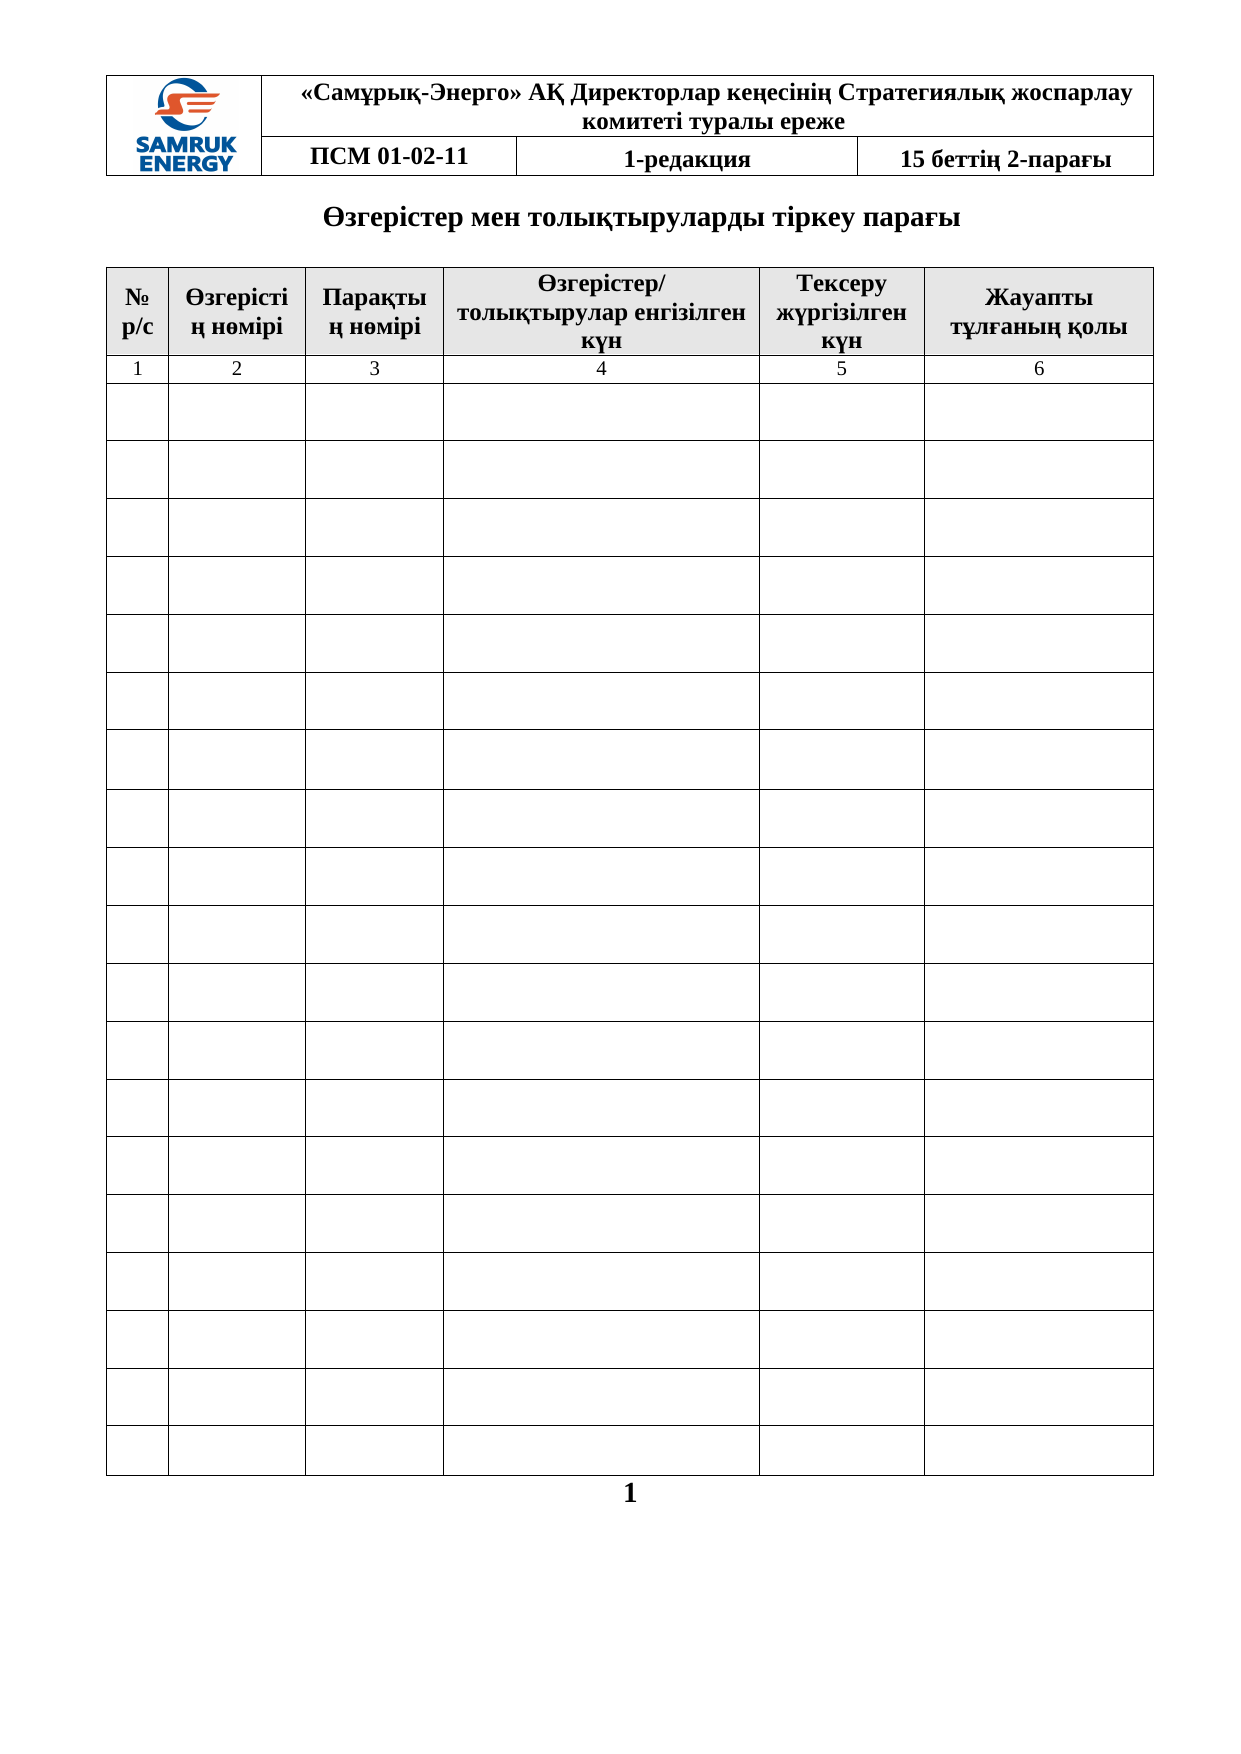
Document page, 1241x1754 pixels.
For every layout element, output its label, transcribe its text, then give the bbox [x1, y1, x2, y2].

table_cell [306, 906, 443, 963]
table_cell [169, 1080, 305, 1136]
table_cell [925, 1080, 1153, 1136]
table_cell [925, 848, 1153, 905]
table_cell [107, 848, 168, 905]
table_cell [444, 441, 759, 498]
table_cell [107, 441, 168, 498]
table_cell [169, 964, 305, 1021]
table_cell [444, 730, 759, 789]
table_cell [925, 1195, 1153, 1252]
table_cell [306, 848, 443, 905]
table_cell [760, 1369, 924, 1425]
table_cell [306, 384, 443, 440]
table_cell [760, 615, 924, 672]
table_cell [760, 790, 924, 847]
table_cell [169, 1311, 305, 1367]
table_cell [925, 1426, 1153, 1474]
table_cell [444, 848, 759, 905]
table_cell [760, 848, 924, 905]
table_header № р/с [107, 268, 168, 354]
table_cell [760, 1080, 924, 1136]
table_cell [925, 499, 1153, 556]
table_cell [306, 1080, 443, 1136]
table_cell [107, 1022, 168, 1078]
table_cell [925, 906, 1153, 963]
table_cell [169, 557, 305, 614]
table_cell [107, 615, 168, 672]
table_cell [760, 1311, 924, 1367]
table_cell [760, 1195, 924, 1252]
table_cell [760, 557, 924, 614]
table_cell [107, 790, 168, 847]
text Өзгерістер мен толықтыруларды тіркеу парағы [118, 199, 1165, 233]
table_cell 6 [925, 356, 1153, 382]
table_header Өзгерістер/толықтырулар енгізілген күн [444, 268, 759, 354]
table_cell [107, 964, 168, 1021]
table_cell [925, 673, 1153, 729]
table_cell [107, 1137, 168, 1194]
table_cell [760, 1426, 924, 1474]
table_cell [925, 615, 1153, 672]
table_cell [169, 615, 305, 672]
table_cell 3 [306, 356, 443, 382]
table_cell [107, 1195, 168, 1252]
table_cell [925, 1369, 1153, 1425]
table_cell [760, 673, 924, 729]
table_cell [444, 964, 759, 1021]
picture [133, 76, 240, 175]
table_cell [760, 1137, 924, 1194]
table_cell [444, 384, 759, 440]
table_cell [107, 1369, 168, 1425]
table_cell [306, 441, 443, 498]
table_cell [107, 499, 168, 556]
table_cell [760, 730, 924, 789]
table_cell [444, 673, 759, 729]
table_cell [760, 499, 924, 556]
table_cell [760, 964, 924, 1021]
table_cell [925, 384, 1153, 440]
table_cell [444, 1137, 759, 1194]
table_cell [169, 1426, 305, 1474]
table_cell [306, 1426, 443, 1474]
table_cell [925, 1253, 1153, 1310]
table_cell [760, 441, 924, 498]
table_cell [169, 499, 305, 556]
table_cell [169, 790, 305, 847]
table_cell 2 [169, 356, 305, 382]
table_cell [444, 615, 759, 672]
table_cell [169, 1022, 305, 1078]
table_cell [444, 906, 759, 963]
table_cell [925, 557, 1153, 614]
table_cell [107, 1080, 168, 1136]
table_header Парақтың нөмірі [306, 268, 443, 354]
table_cell [444, 1253, 759, 1310]
table_cell [306, 1195, 443, 1252]
table_cell [925, 964, 1153, 1021]
table_cell [925, 730, 1153, 789]
table_cell [306, 499, 443, 556]
table_cell [306, 1253, 443, 1310]
table_cell 4 [444, 356, 759, 382]
table_cell [444, 1080, 759, 1136]
table_cell [107, 730, 168, 789]
table_cell [925, 1022, 1153, 1078]
table_cell [169, 906, 305, 963]
table_cell [925, 1137, 1153, 1194]
table_cell [169, 441, 305, 498]
table_cell [444, 1369, 759, 1425]
table_cell [925, 1311, 1153, 1367]
table_header Өзгерістің нөмірі [169, 268, 305, 354]
table_cell [107, 1311, 168, 1367]
table_cell [107, 1426, 168, 1474]
table_cell [306, 964, 443, 1021]
table_cell 5 [760, 356, 924, 382]
table_cell [169, 730, 305, 789]
table_cell [306, 673, 443, 729]
table_cell [760, 384, 924, 440]
table_cell [107, 906, 168, 963]
table_cell [444, 557, 759, 614]
table_cell [444, 499, 759, 556]
table_cell [306, 1137, 443, 1194]
table_header Тексеру жүргізілген күн [760, 268, 924, 354]
table_cell [444, 1195, 759, 1252]
table_cell [107, 1253, 168, 1310]
table_cell [169, 1369, 305, 1425]
table_cell [169, 673, 305, 729]
table_cell [925, 441, 1153, 498]
table_cell [306, 1022, 443, 1078]
table_cell [306, 790, 443, 847]
table_cell [306, 1311, 443, 1367]
table_cell [169, 1195, 305, 1252]
table_cell [760, 1253, 924, 1310]
table_cell [925, 790, 1153, 847]
table_cell [444, 1022, 759, 1078]
table_cell [169, 384, 305, 440]
table_cell [306, 615, 443, 672]
table_cell [169, 1253, 305, 1310]
table_header Жауапты тұлғаның қолы [925, 268, 1153, 354]
table_cell [107, 557, 168, 614]
table_cell [107, 384, 168, 440]
table_cell [444, 790, 759, 847]
table_cell [169, 848, 305, 905]
table_cell [444, 1426, 759, 1474]
table_cell [107, 673, 168, 729]
table_cell [760, 906, 924, 963]
table_cell 1 [107, 356, 168, 382]
table_cell [444, 1311, 759, 1367]
table_cell [306, 1369, 443, 1425]
table_cell [760, 1022, 924, 1078]
table_cell [306, 730, 443, 789]
table_cell [306, 557, 443, 614]
table_cell [169, 1137, 305, 1194]
